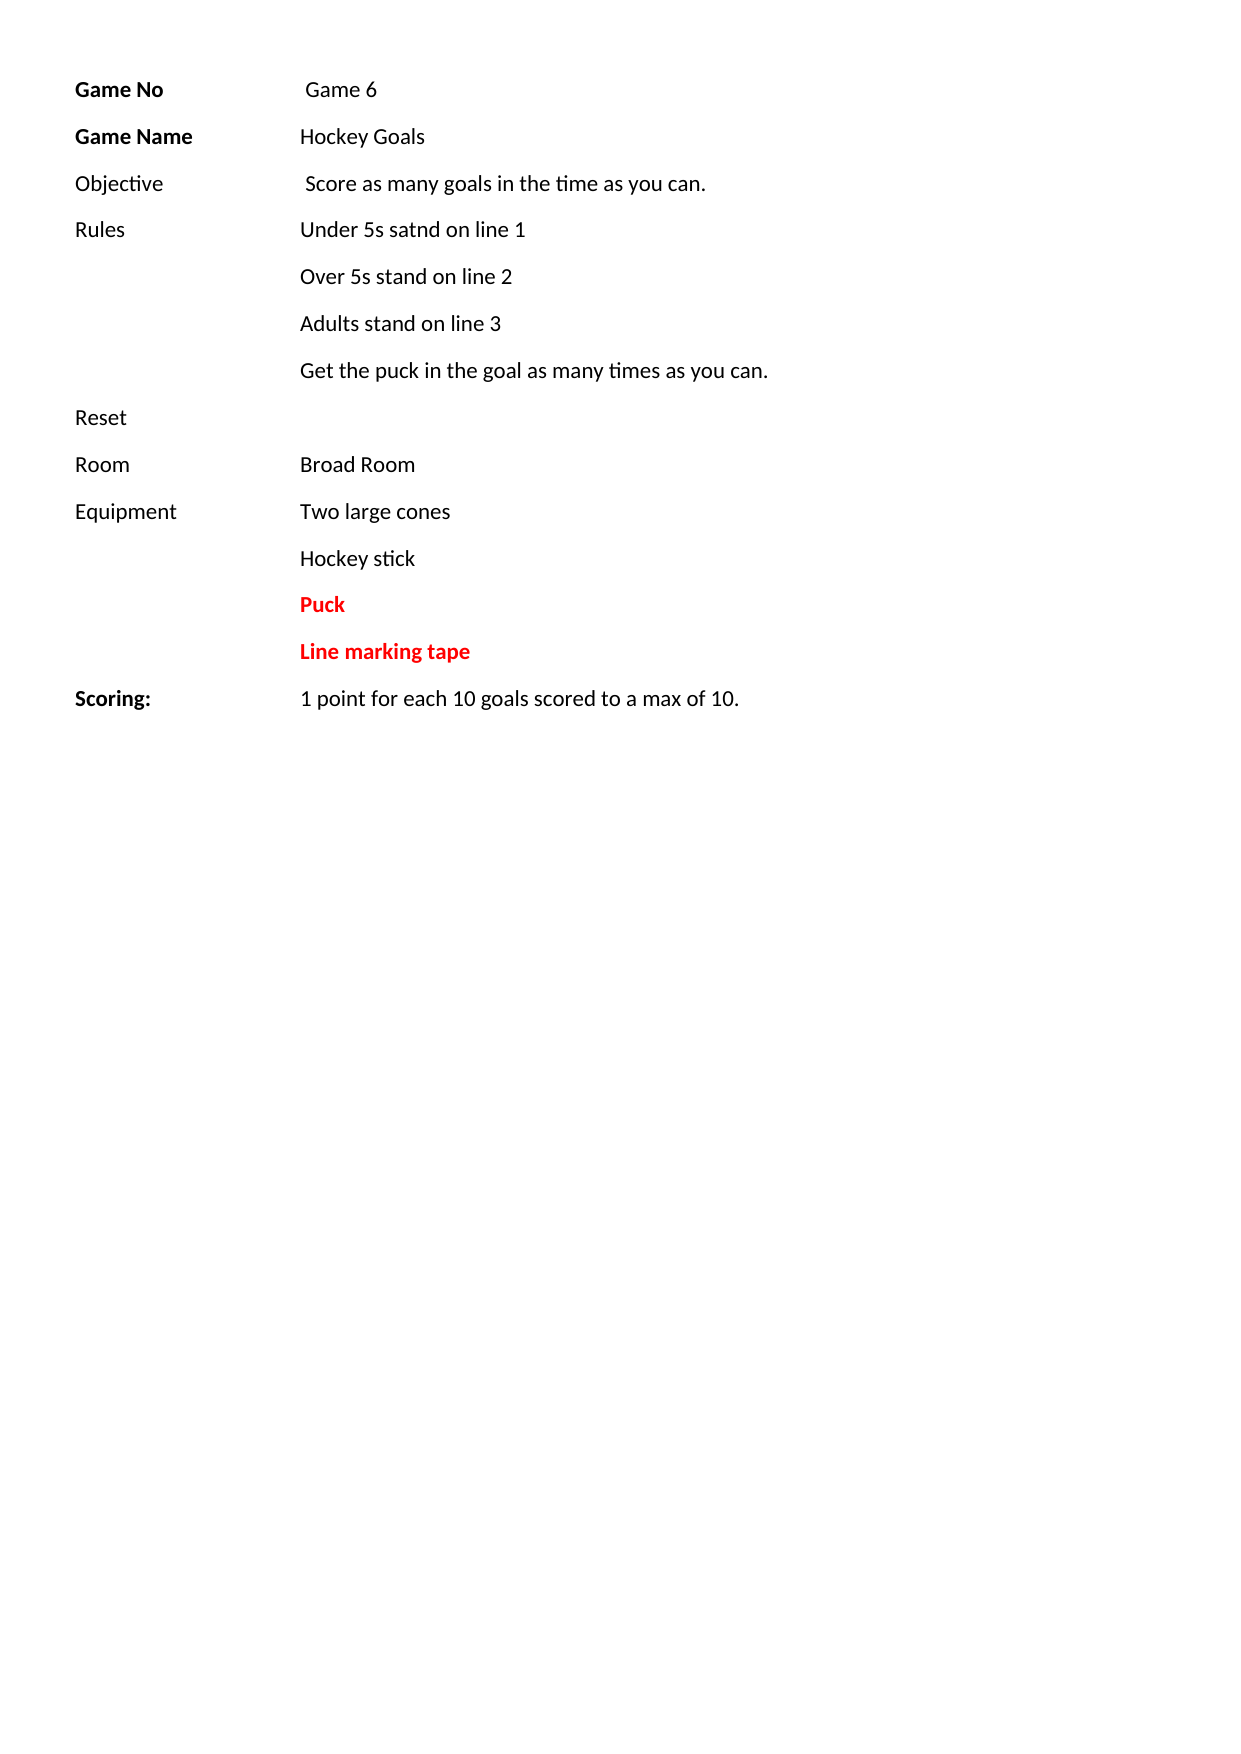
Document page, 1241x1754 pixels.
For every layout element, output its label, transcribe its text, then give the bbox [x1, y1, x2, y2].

text Scoring: 1 point for each 10 goals scored to a max of 10. [75, 684, 1165, 712]
text Objective Score as many goals in the time as you can. [75, 169, 1165, 197]
text Get the puck in the goal as many times as you can. [75, 356, 1165, 384]
text Hockey stick [75, 544, 1165, 572]
text Equipment Two large cones [75, 497, 1165, 525]
text Puck [75, 591, 1165, 619]
text Rules Under 5s satnd on line 1 [75, 216, 1165, 244]
text Reset [75, 403, 1165, 431]
text Adults stand on line 3 [75, 309, 1165, 337]
text Over 5s stand on line 2 [75, 262, 1165, 291]
text Room Broad Room [75, 450, 1165, 478]
text Game No Game 6 [75, 75, 1165, 103]
text Line marking tape [75, 637, 1165, 666]
text Game Name Hockey Goals [75, 122, 1165, 150]
